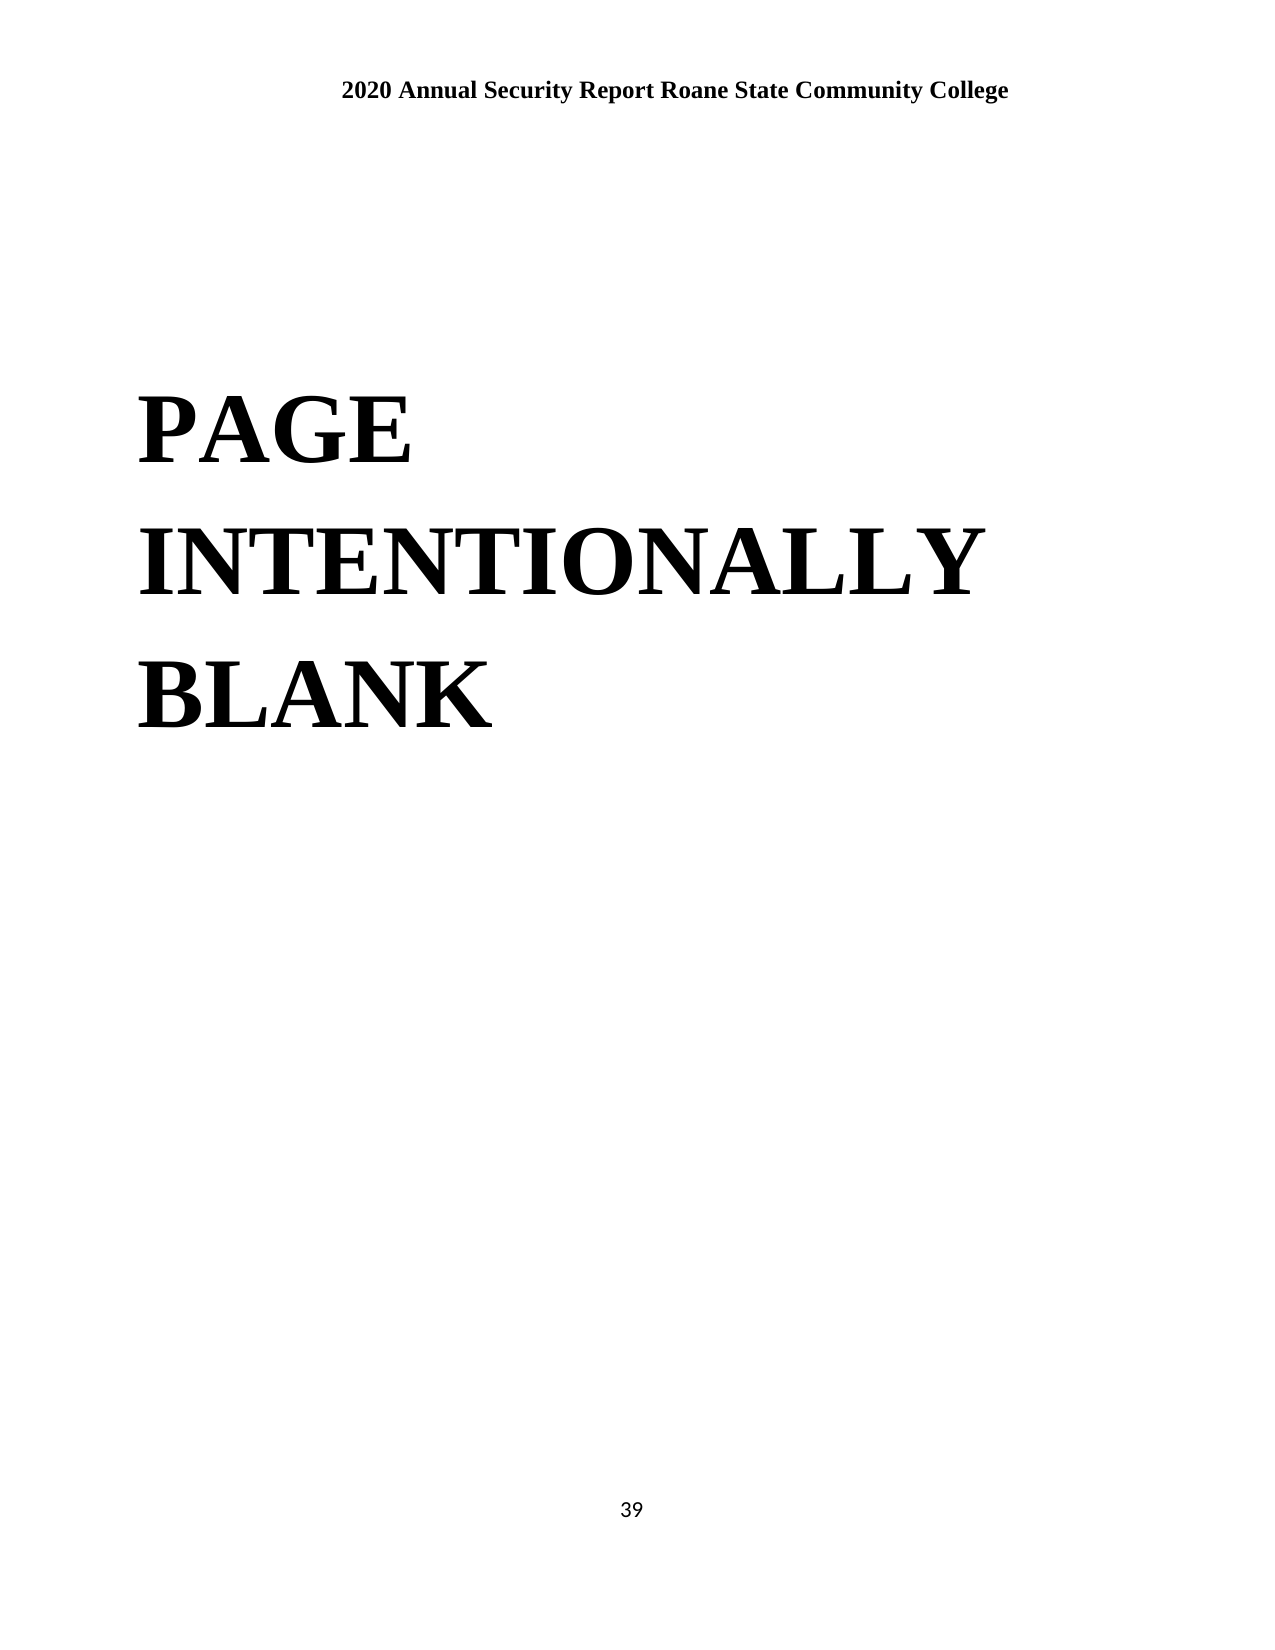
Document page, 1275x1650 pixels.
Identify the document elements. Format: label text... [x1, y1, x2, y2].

text PAGE INTENTIONALLY BLANK [137, 369, 1125, 748]
